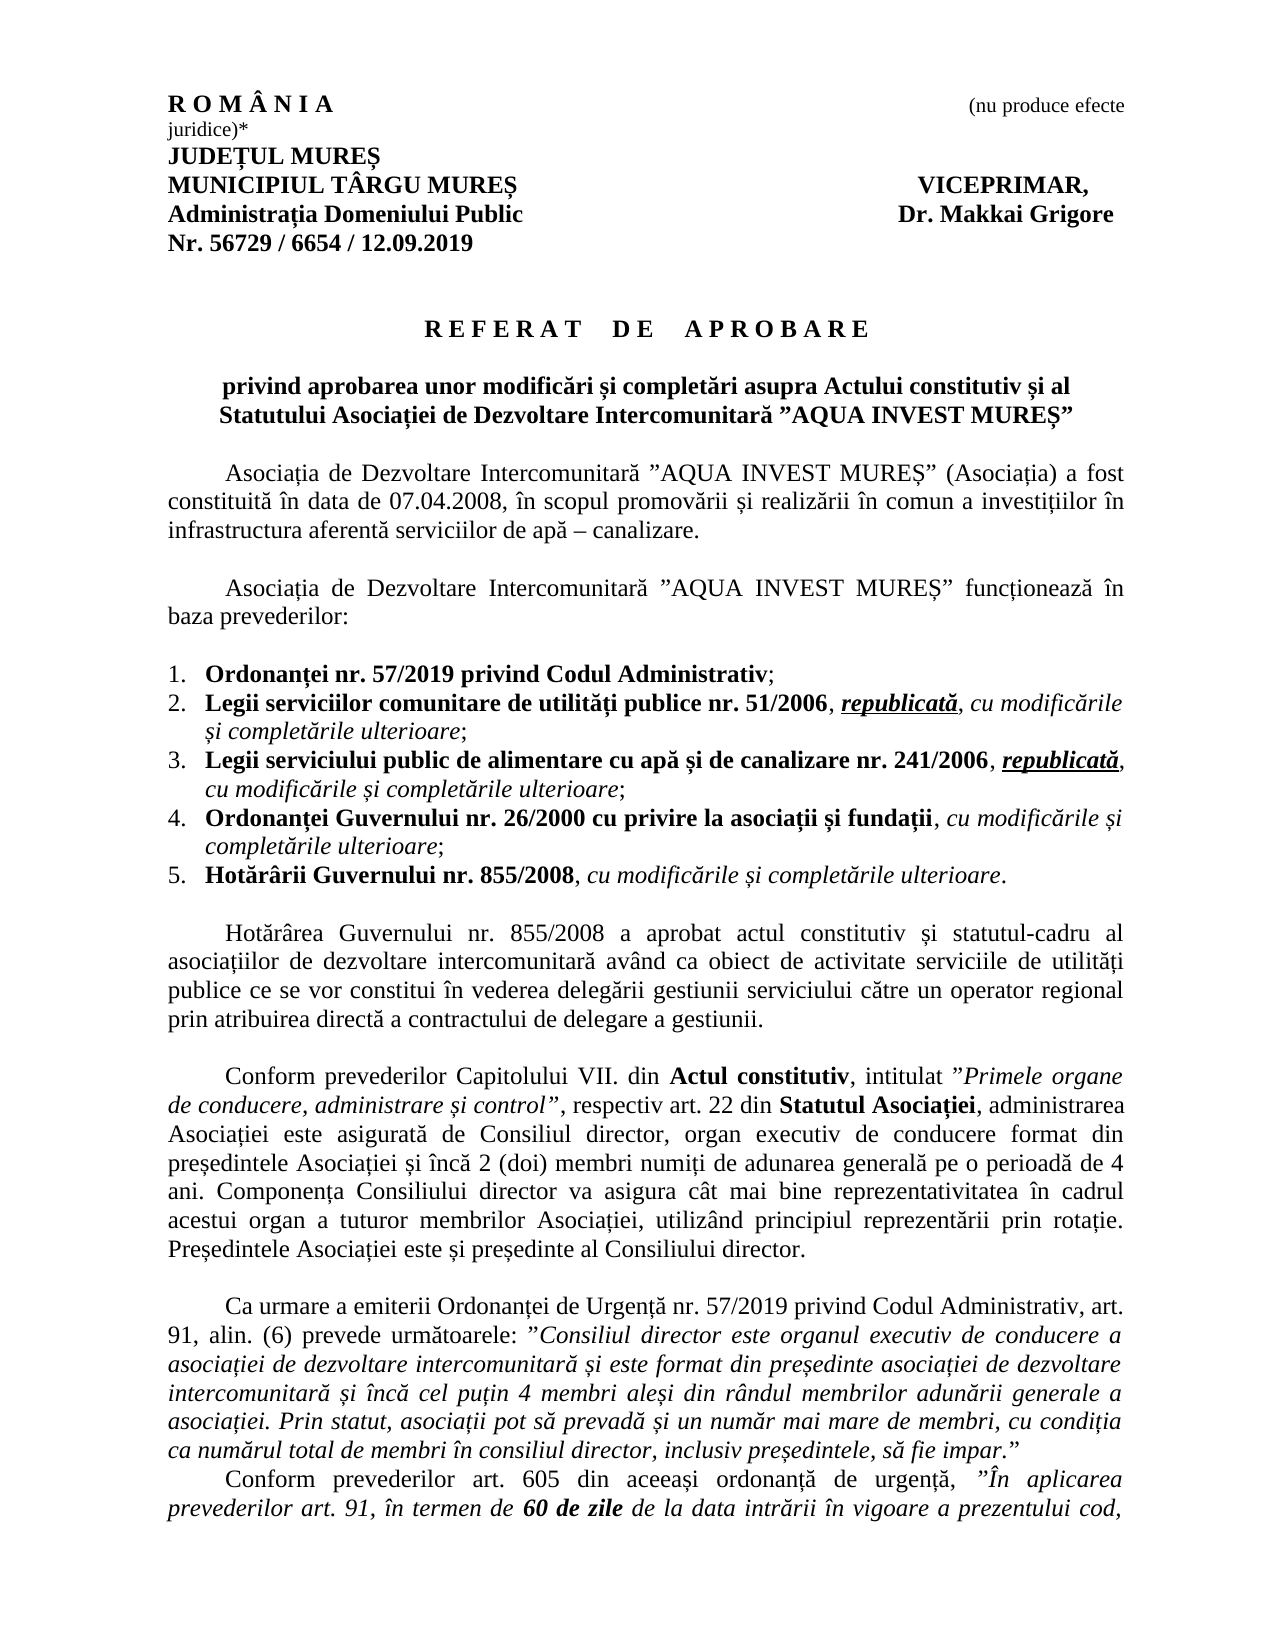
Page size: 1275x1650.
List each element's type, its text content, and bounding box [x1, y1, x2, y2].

list Legii serviciului public de alimentare cu apă și de canalizare nr. 241/2006, republicată, cu modificările și completările ulterioare; [168, 745, 1125, 803]
text JUDEȚUL MUREȘ [168, 141, 1125, 170]
text Hotărârea Guvernului nr. 855/2008 a aprobat actul constitutiv și statutul-cadru al asociațiilor de dezvoltare intercomunitară având ca obiect de activitate serviciile de utilități publice ce se vor constitui în vederea delegării gestiunii serviciului către un operator regional prin atribuirea directă a contractului de delegare a gestiunii. [168, 918, 1125, 1033]
list Ordonanței Guvernului nr. 26/2000 cu privire la asociații și fundații, cu modificările și completările ulterioare; [168, 803, 1125, 860]
list Ordonanței nr. 57/2019 privind Codul Administrativ; [168, 659, 1125, 688]
text privind aprobarea unor modificări și completări asupra Actului constitutiv și al Statutului Asociației de Dezvoltare Intercomunitară ”AQUA INVEST MUREȘ” [168, 371, 1125, 429]
text Administrația Domeniului Public Dr. Makkai Grigore [168, 199, 1125, 228]
text Ca urmare a emiterii Ordonanței de Urgență nr. 57/2019 privind Codul Administrativ, art. 91, alin. (6) prevede următoarele: ”Consiliul director este organul executiv de conducere a asociației de dezvoltare intercomunitară și este format din președinte asociației de dezvoltare intercomunitară și încă cel puțin 4 membri aleși din rândul membrilor adunării generale a asociației. Prin statut, asociații pot să prevadă și un număr mai mare de membri, cu condiția ca numărul total de membri în consiliul director, inclusiv președintele, să fie impar.” [168, 1291, 1125, 1464]
text Asociația de Dezvoltare Intercomunitară ”AQUA INVEST MUREȘ” funcționează în baza prevederilor: [168, 573, 1125, 630]
list Hotărârii Guvernului nr. 855/2008, cu modificările și completările ulterioare. [168, 860, 1125, 889]
text Conform prevederilor Capitolului VII. din Actul constitutiv, intitulat ”Primele organe de conducere, administrare și control”, respectiv art. 22 din Statutul Asociației, administrarea Asociației este asigurată de Consiliul director, organ executiv de conducere format din președintele Asociației și încă 2 (doi) membri numiți de adunarea generală pe o perioadă de 4 ani. Componența Consiliului director va asigura cât mai bine reprezentativitatea în cadrul acestui organ a tuturor membrilor Asociației, utilizând principiul reprezentării prin rotație. Președintele Asociației este și președinte al Consiliului director. [168, 1061, 1125, 1263]
text MUNICIPIUL TÂRGU MUREȘ VICEPRIMAR, [168, 170, 1125, 199]
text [168, 1464, 1125, 1521]
text Asociația de Dezvoltare Intercomunitară ”AQUA INVEST MUREȘ” (Asociația) a fost constituită în data de 07.04.2008, în scopul promovării și realizării în comun a investițiilor în infrastructura aferentă serviciilor de apă – canalizare. [168, 458, 1125, 544]
text R E F E R A T D E A P R O B A R E [168, 314, 1125, 343]
list Legii serviciilor comunitare de utilități publice nr. 51/2006, republicată, cu modificările și completările ulterioare; [168, 688, 1125, 745]
text Nr. 56729 / 6654 / 12.09.2019 [168, 228, 1125, 256]
text R O M Â N I A (nu produce efecte juridice)* [168, 89, 1125, 141]
